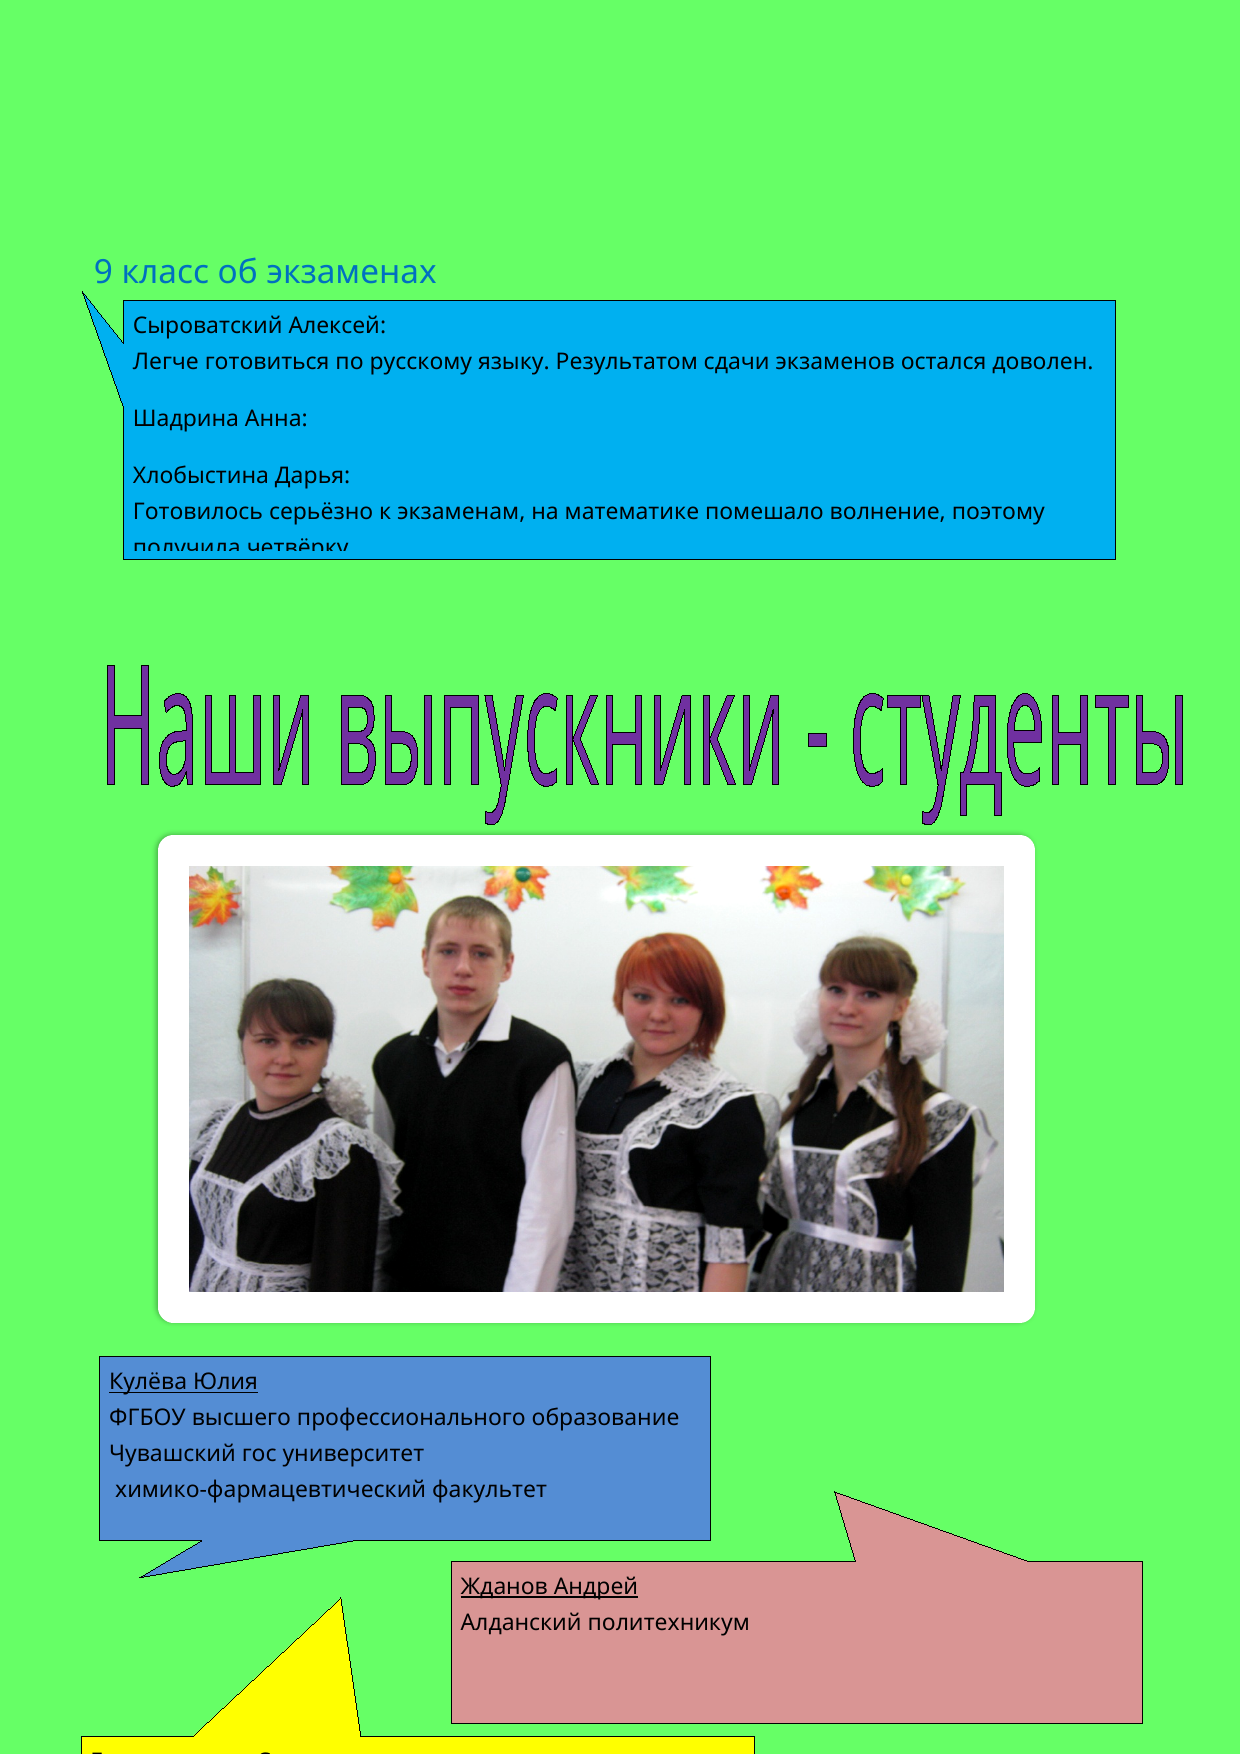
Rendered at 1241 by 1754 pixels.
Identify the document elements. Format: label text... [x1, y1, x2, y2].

picture [189, 866, 1004, 1292]
text 9 класс об экзаменах [59, 248, 1181, 293]
